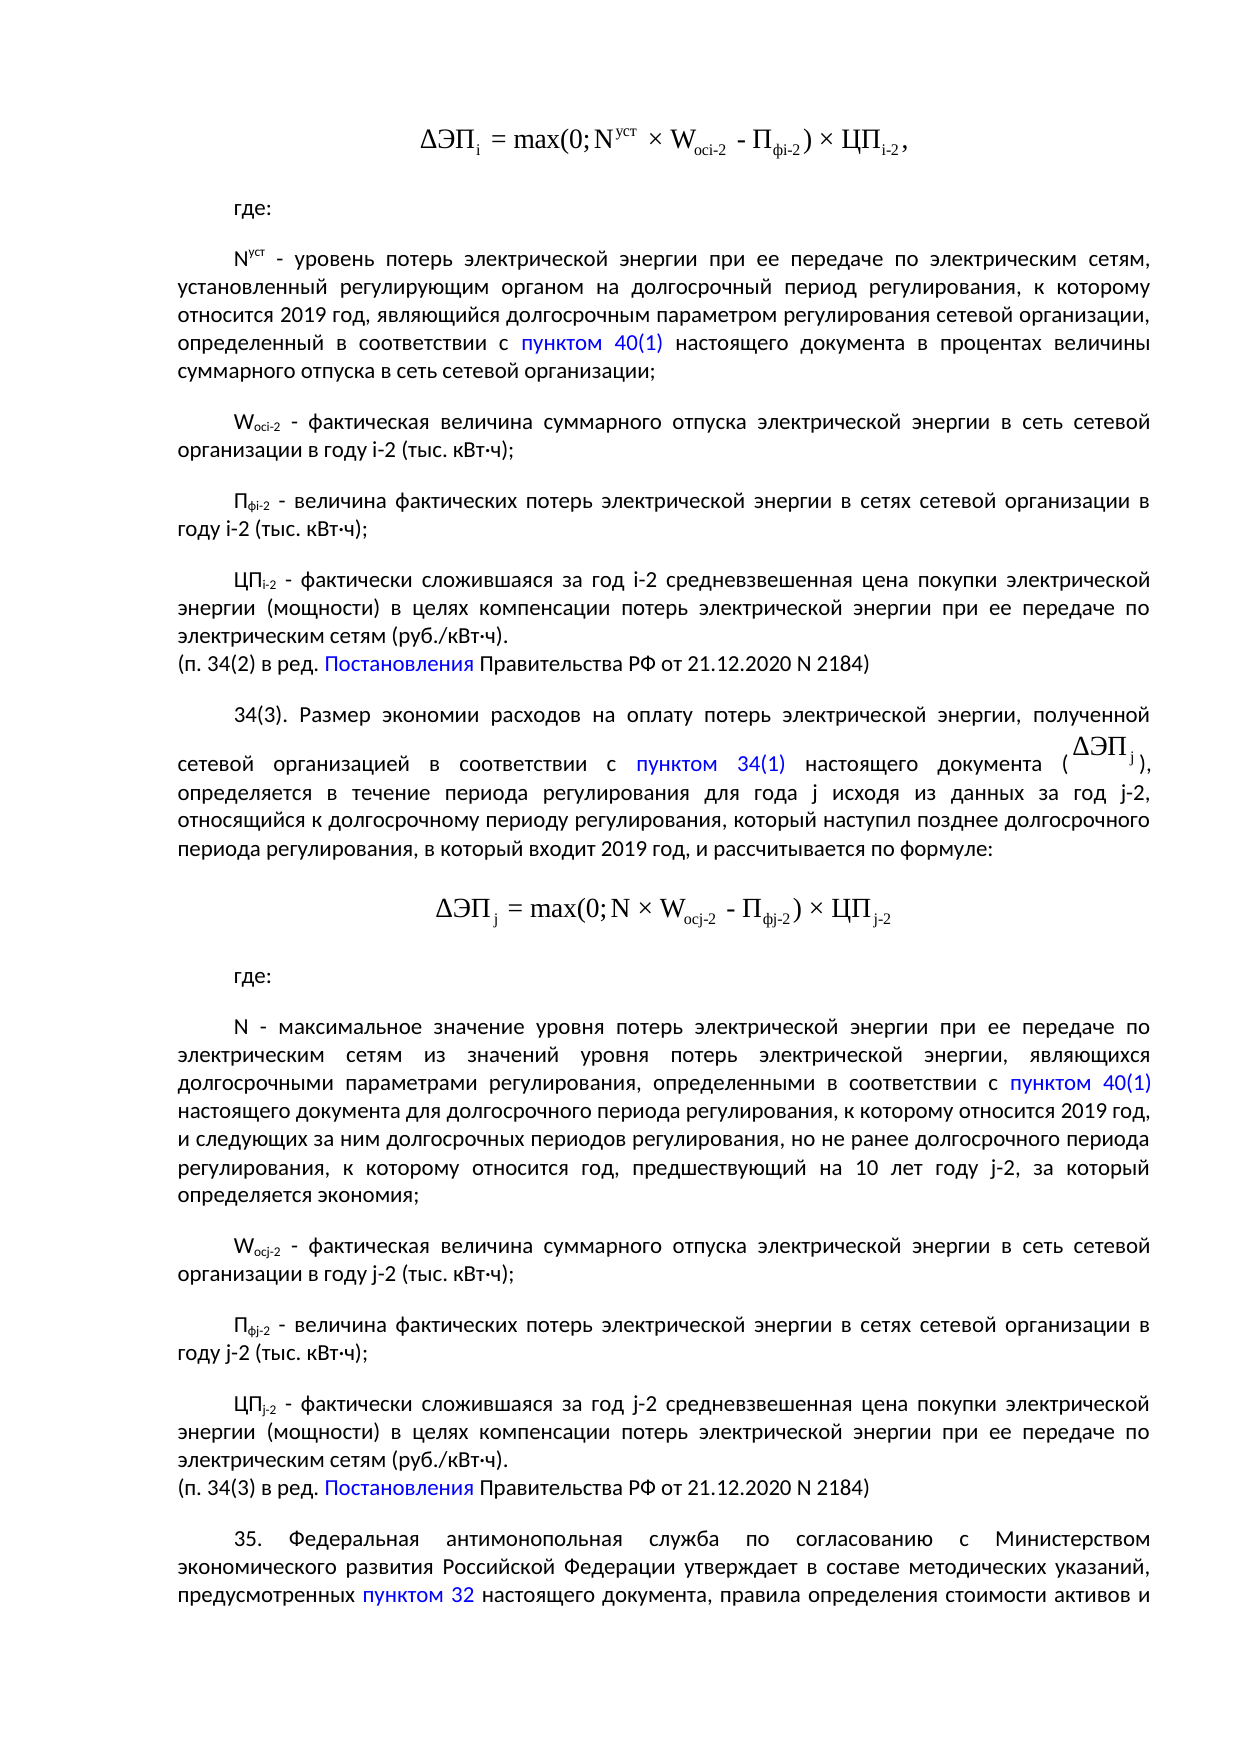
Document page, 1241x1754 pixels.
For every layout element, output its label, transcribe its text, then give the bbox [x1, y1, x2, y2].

text ЦПi-2 - фактически сложившаяся за год i-2 средневзвешенная цена покупки электрической энергии (мощности) в целях компенсации потерь электрической энергии при ее передаче по электрическим сетям (руб./кВт·ч). [177, 565, 1152, 649]
text Nуст - уровень потерь электрической энергии при ее передаче по электрическим сетям, установленный регулирующим органом на долгосрочный период регулирования, к которому относится 2019 год, являющийся долгосрочным параметром регулирования сетевой организации, определенный в соответствии с пунктом 40(1) настоящего документа в процентах величины суммарного отпуска в сеть сетевой организации; [177, 244, 1152, 384]
text Пфj-2 - величина фактических потерь электрической энергии в сетях сетевой организации в году j-2 (тыс. кВт·ч); [177, 1311, 1152, 1367]
text Пфi-2 - величина фактических потерь электрической энергии в сетях сетевой организации в году i-2 (тыс. кВт·ч); [177, 486, 1152, 542]
text 34(3). Размер экономии расходов на оплату потерь электрической энергии, полученной сетевой организацией в соответствии с пунктом 34(1) настоящего документа (), определяется в течение периода регулирования для года j исходя из данных за год j-2, относящийся к долгосрочному периоду регулирования, который наступил позднее долгосрочного периода регулирования, в который входит 2019 год, и рассчитывается по формуле: [177, 700, 1152, 862]
text ЦПj-2 - фактически сложившаяся за год j-2 средневзвешенная цена покупки электрической энергии (мощности) в целях компенсации потерь электрической энергии при ее передаче по электрическим сетям (руб./кВт·ч). [177, 1389, 1152, 1473]
text N - максимальное значение уровня потерь электрической энергии при ее передаче по электрическим сетям из значений уровня потерь электрической энергии, являющихся долгосрочными параметрами регулирования, определенными в соответствии с пунктом 40(1) настоящего документа для долгосрочного периода регулирования, к которому относится 2019 год, и следующих за ним долгосрочных периодов регулирования, но не ранее долгосрочного периода регулирования, к которому относится год, предшествующий на 10 лет году j-2, за который определяется экономия; [177, 1012, 1152, 1209]
text Wосj-2 - фактическая величина суммарного отпуска электрической энергии в сеть сетевой организации в году j-2 (тыс. кВт·ч); [177, 1232, 1152, 1288]
text (п. 34(2) в ред. Постановления Правительства РФ от 21.12.2020 N 2184) [177, 649, 1152, 677]
text где: [177, 193, 1152, 221]
text Wосi-2 - фактическая величина суммарного отпуска электрической энергии в сеть сетевой организации в году i-2 (тыс. кВт·ч); [177, 407, 1152, 463]
text (п. 34(3) в ред. Постановления Правительства РФ от 21.12.2020 N 2184) [177, 1473, 1152, 1502]
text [177, 1524, 1152, 1608]
text где: [177, 962, 1152, 989]
